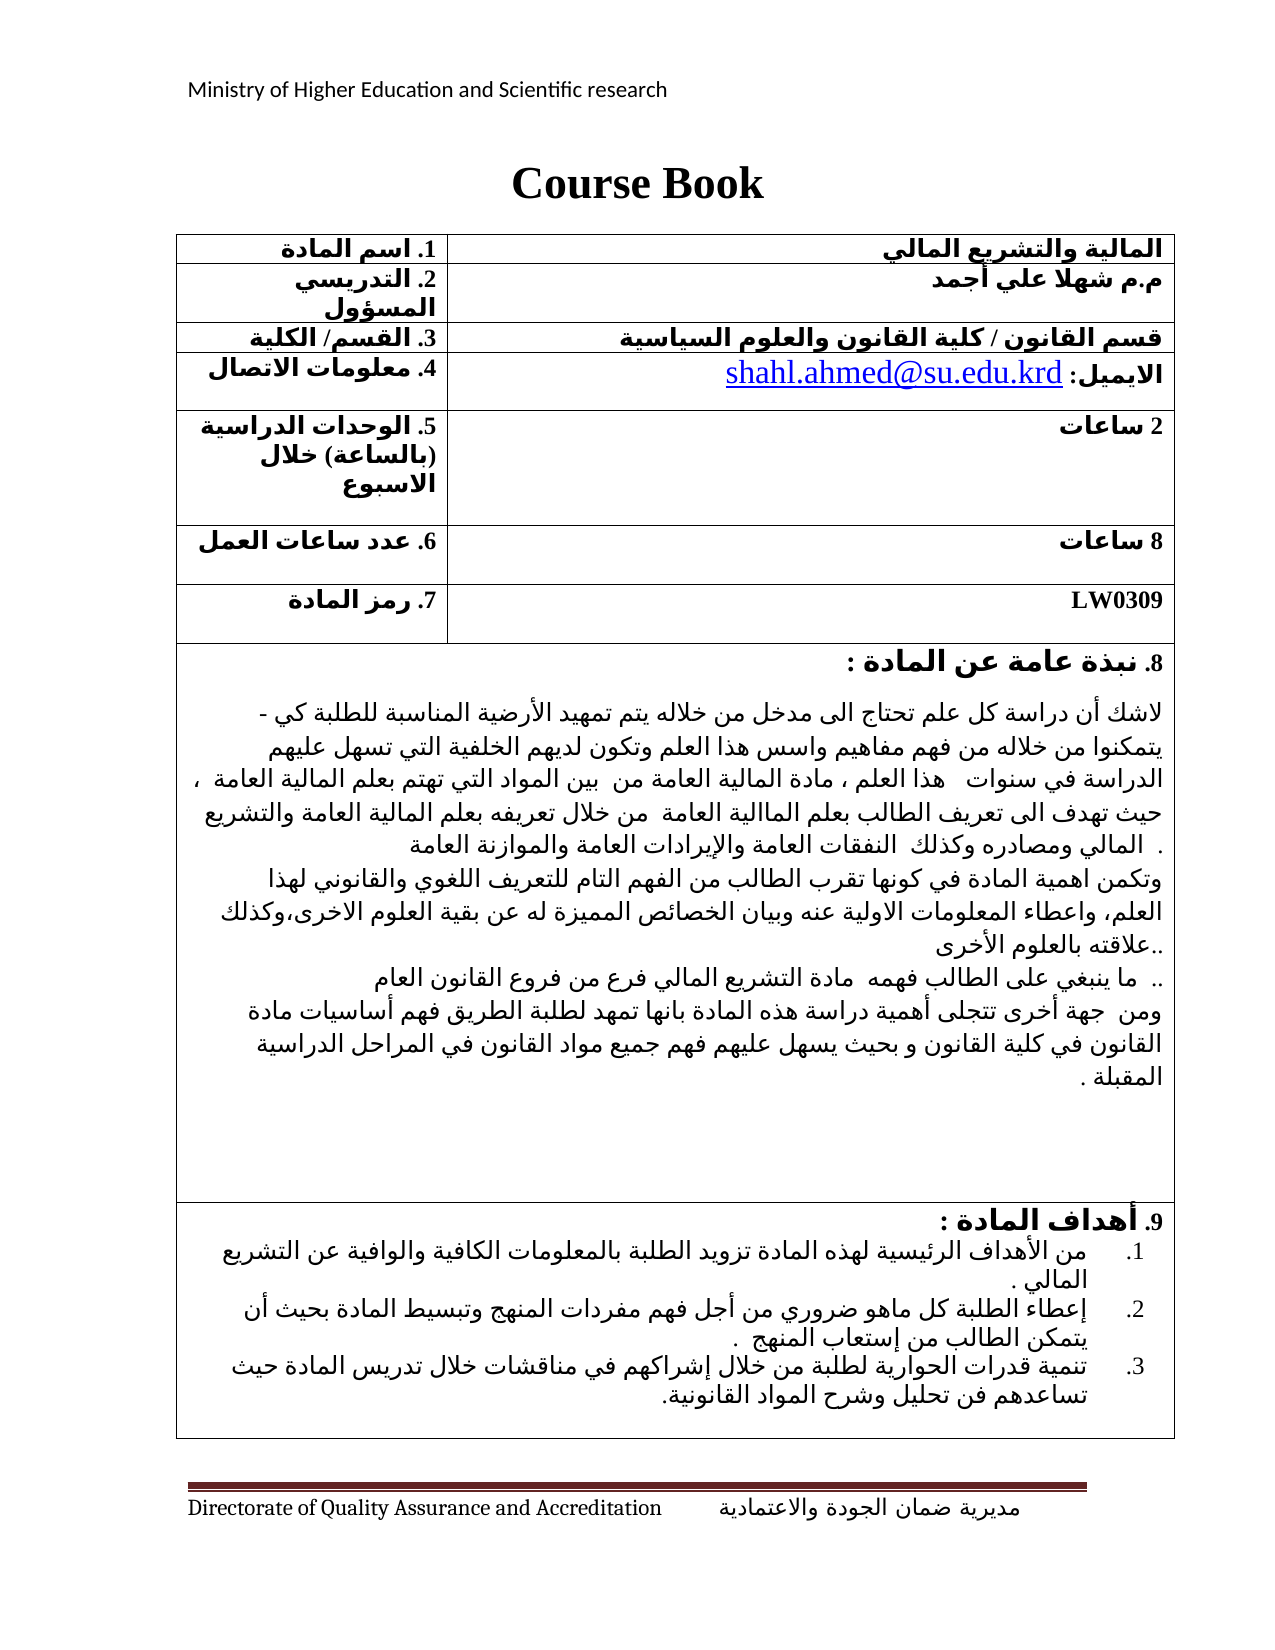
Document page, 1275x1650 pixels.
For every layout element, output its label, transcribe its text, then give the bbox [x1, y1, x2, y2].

text Course Book [187, 156, 1087, 208]
table_cell 3. القسم/ الكلية [177, 323, 447, 352]
table_cell 8. نبذة عامة عن المادة : - لاشك أن دراسة كل علم تحتاج الى مدخل من خلاله يتم تمهيد الأرضية المناسبة للطلبة كي يتمكنوا من خلاله من فهم مفاهيم واسس هذا العلم وتكون لديهم الخلفية التي تسهل عليهم الدراسة في سنوات هذا العلم ، مادة المالية العامة من بين المواد التي تهتم بعلم المالية العامة ، حيث تهدف الى تعريف الطالب بعلم الماالية العامة من خلال تعريفه بعلم المالية العامة والتشريع المالي ومصادره وكذلك النفقات العامة والإيرادات العامة والموازنة العامة . وتكمن اهمية المادة في كونها تقرب الطالب من الفهم التام للتعريف اللغوي والقانوني لهذا العلم، واعطاء المعلومات الاولية عنه وبيان الخصائص المميزة له عن بقية العلوم الاخرى،وكذلك علاقته بالعلوم الأخرى.. ما ينبغي على الطالب فهمه مادة التشريع المالي فرع من فروع القانون العام .. ومن جهة أخرى تتجلى أهمية دراسة هذه المادة بانها تمهد لطلبة الطريق فهم أساسيات مادة القانون في كلية القانون و بحيث يسهل عليهم فهم جميع مواد القانون في المراحل الدراسية المقبلة . [177, 644, 1174, 1202]
table_cell 2. التدريسي المسؤول [177, 264, 447, 322]
table_cell 8 ساعات [448, 526, 1174, 584]
table_cell 5. الوحدات الدراسية (بالساعة) خلال الاسبوع [177, 411, 447, 525]
table_header 1. اسم المادة [177, 235, 447, 263]
table_cell 7. رمز المادة [177, 585, 447, 643]
table_cell الايميل: shahl.ahmed@su.edu.krd [448, 353, 1174, 410]
table_header المالية والتشريع المالي [448, 235, 1174, 263]
table_cell LW0309 [448, 585, 1174, 643]
table_cell قسم القانون / كلية القانون والعلوم السياسية [448, 323, 1174, 352]
table_cell 6. عدد ساعات العمل [177, 526, 447, 584]
table_cell 2 ساعات [448, 411, 1174, 525]
table_cell 9. أهداف المادة : من الأهداف الرئيسية لهذه المادة تزويد الطلبة بالمعلومات الكافية والوافية عن التشريع المالي . إعطاء الطلبة كل ماهو ضروري من أجل فهم مفردات المنهج وتبسيط المادة بحيث أن يتمكن الطالب من إستعاب المنهج . تنمية قدرات الحوارية لطلبة من خلال إشراكهم في مناقشات خلال تدريس المادة حيث تساعدهم فن تحليل وشرح المواد القانونية. [177, 1203, 1174, 1438]
table_cell 4. معلومات الاتصال [177, 353, 447, 410]
table_cell م.م شهلا علي أجمد [448, 264, 1174, 322]
